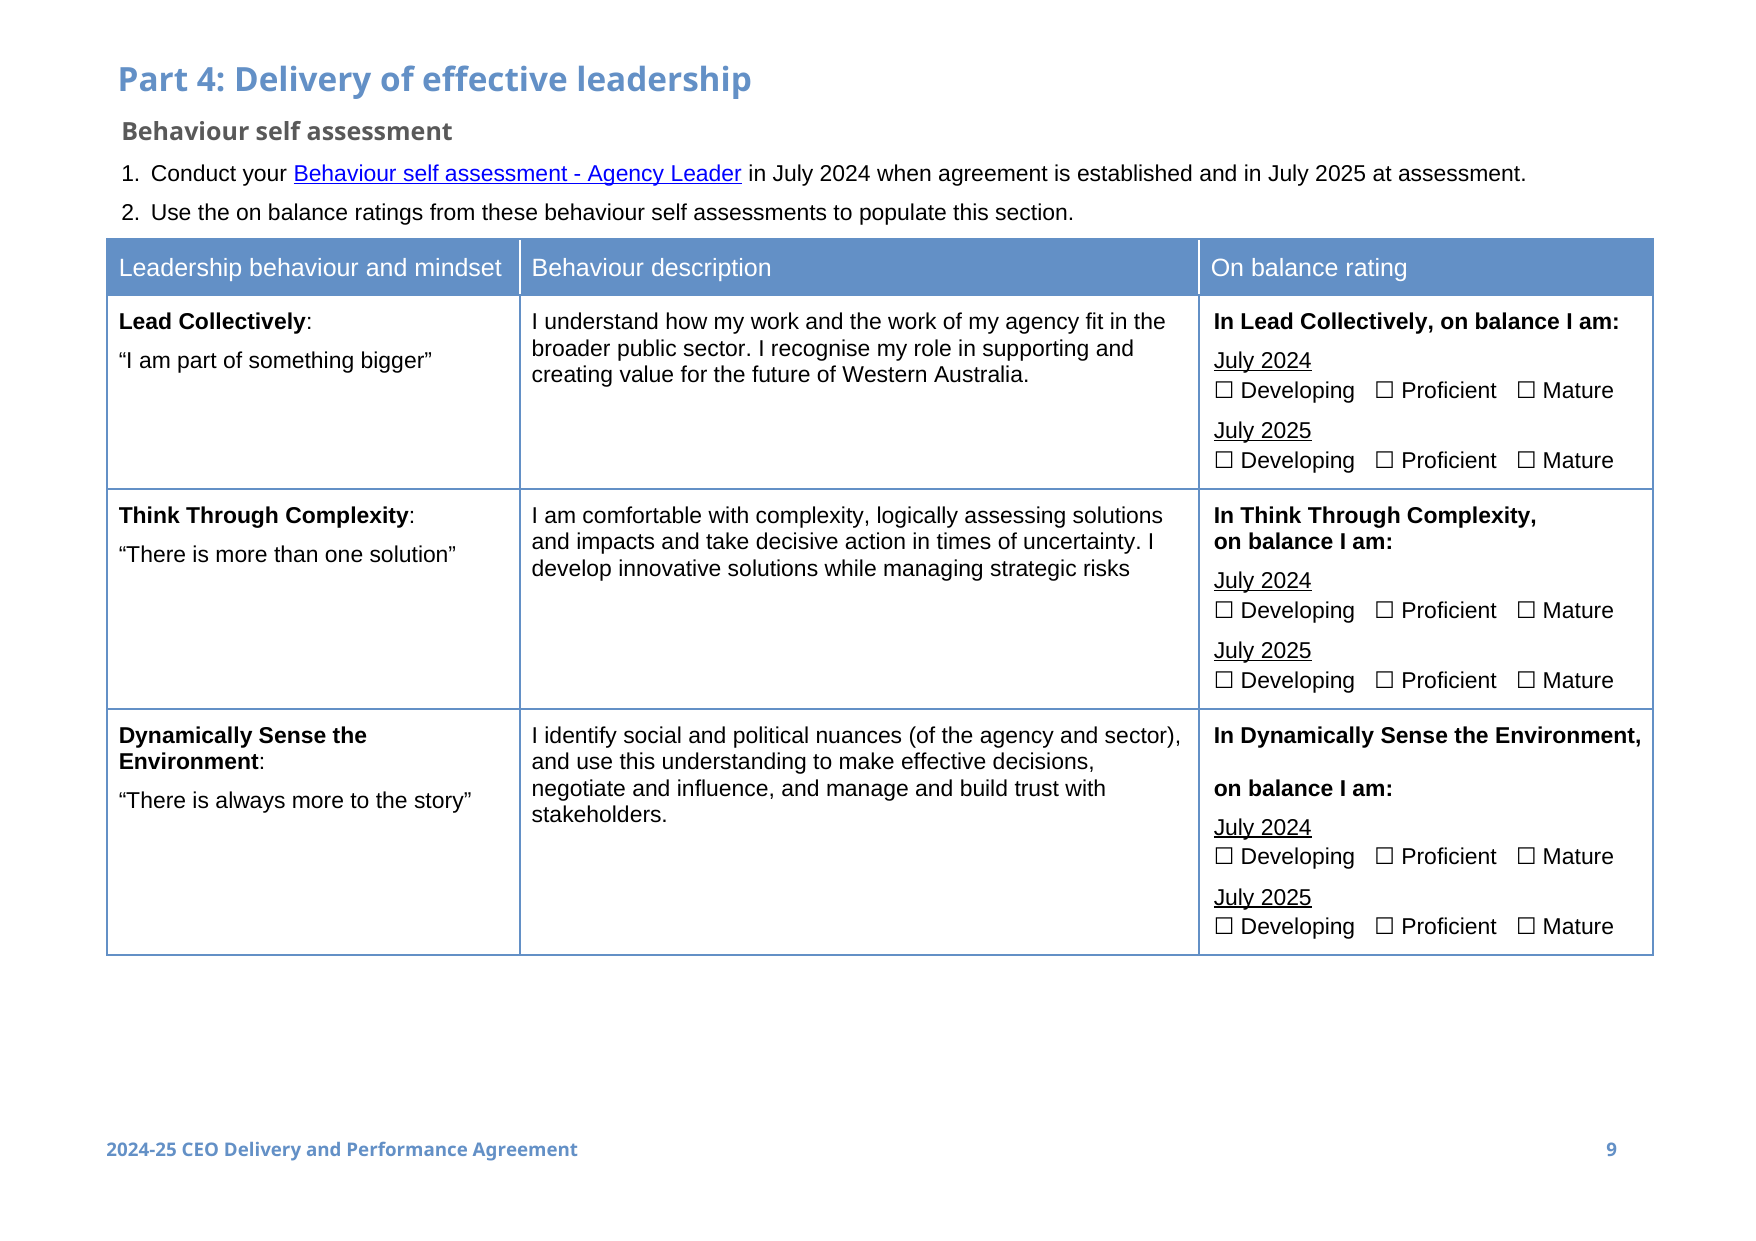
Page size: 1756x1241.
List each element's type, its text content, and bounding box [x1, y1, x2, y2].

table_cell I identify social and political nuances (of the agency and sector), and use this understanding to make effective decisions, negotiate and influence, and manage and build trust with stakeholders. [521, 710, 1198, 954]
table_header Leadership behaviour and mindset [108, 240, 519, 294]
table_header On balance rating [1200, 240, 1652, 294]
table_cell Think Through Complexity: “There is more than one solution” [108, 490, 519, 707]
table_cell In Think Through Complexity, on balance I am: July 2024 Developing Proficient Mature July 2025 Developing Proficient Mature [1200, 490, 1652, 707]
subtitle Conduct your Behaviour self assessment - Agency Leader in July 2024 when agreement is established and in July 2025 at assessment. [121, 160, 1653, 187]
table_cell I understand how my work and the work of my agency fit in the broader public sector. I recognise my role in supporting and creating value for the future of Western Australia. [521, 296, 1198, 487]
table_cell I am comfortable with complexity, logically assessing solutions and impacts and take decisive action in times of uncertainty. I develop innovative solutions while managing strategic risks [521, 490, 1198, 707]
table_cell Lead Collectively: “I am part of something bigger” [108, 296, 519, 487]
subtitle Use the on balance ratings from these behaviour self assessments to populate this section. [121, 199, 1653, 225]
table_cell In Dynamically Sense the Environment, on balance I am: July 2024 Developing Proficient Mature July 2025 Developing Proficient Mature [1200, 710, 1652, 954]
table_cell Dynamically Sense the Environment: “There is always more to the story” [108, 710, 519, 954]
subtitle Behaviour self assessment [121, 114, 1653, 148]
table_header Behaviour description [521, 240, 1198, 294]
table_cell In Lead Collectively, on balance I am: July 2024 Developing Proficient Mature July 2025 Developing Proficient Mature [1200, 296, 1652, 487]
subtitle Part 4: Delivery of effective leadership [117, 56, 1653, 101]
